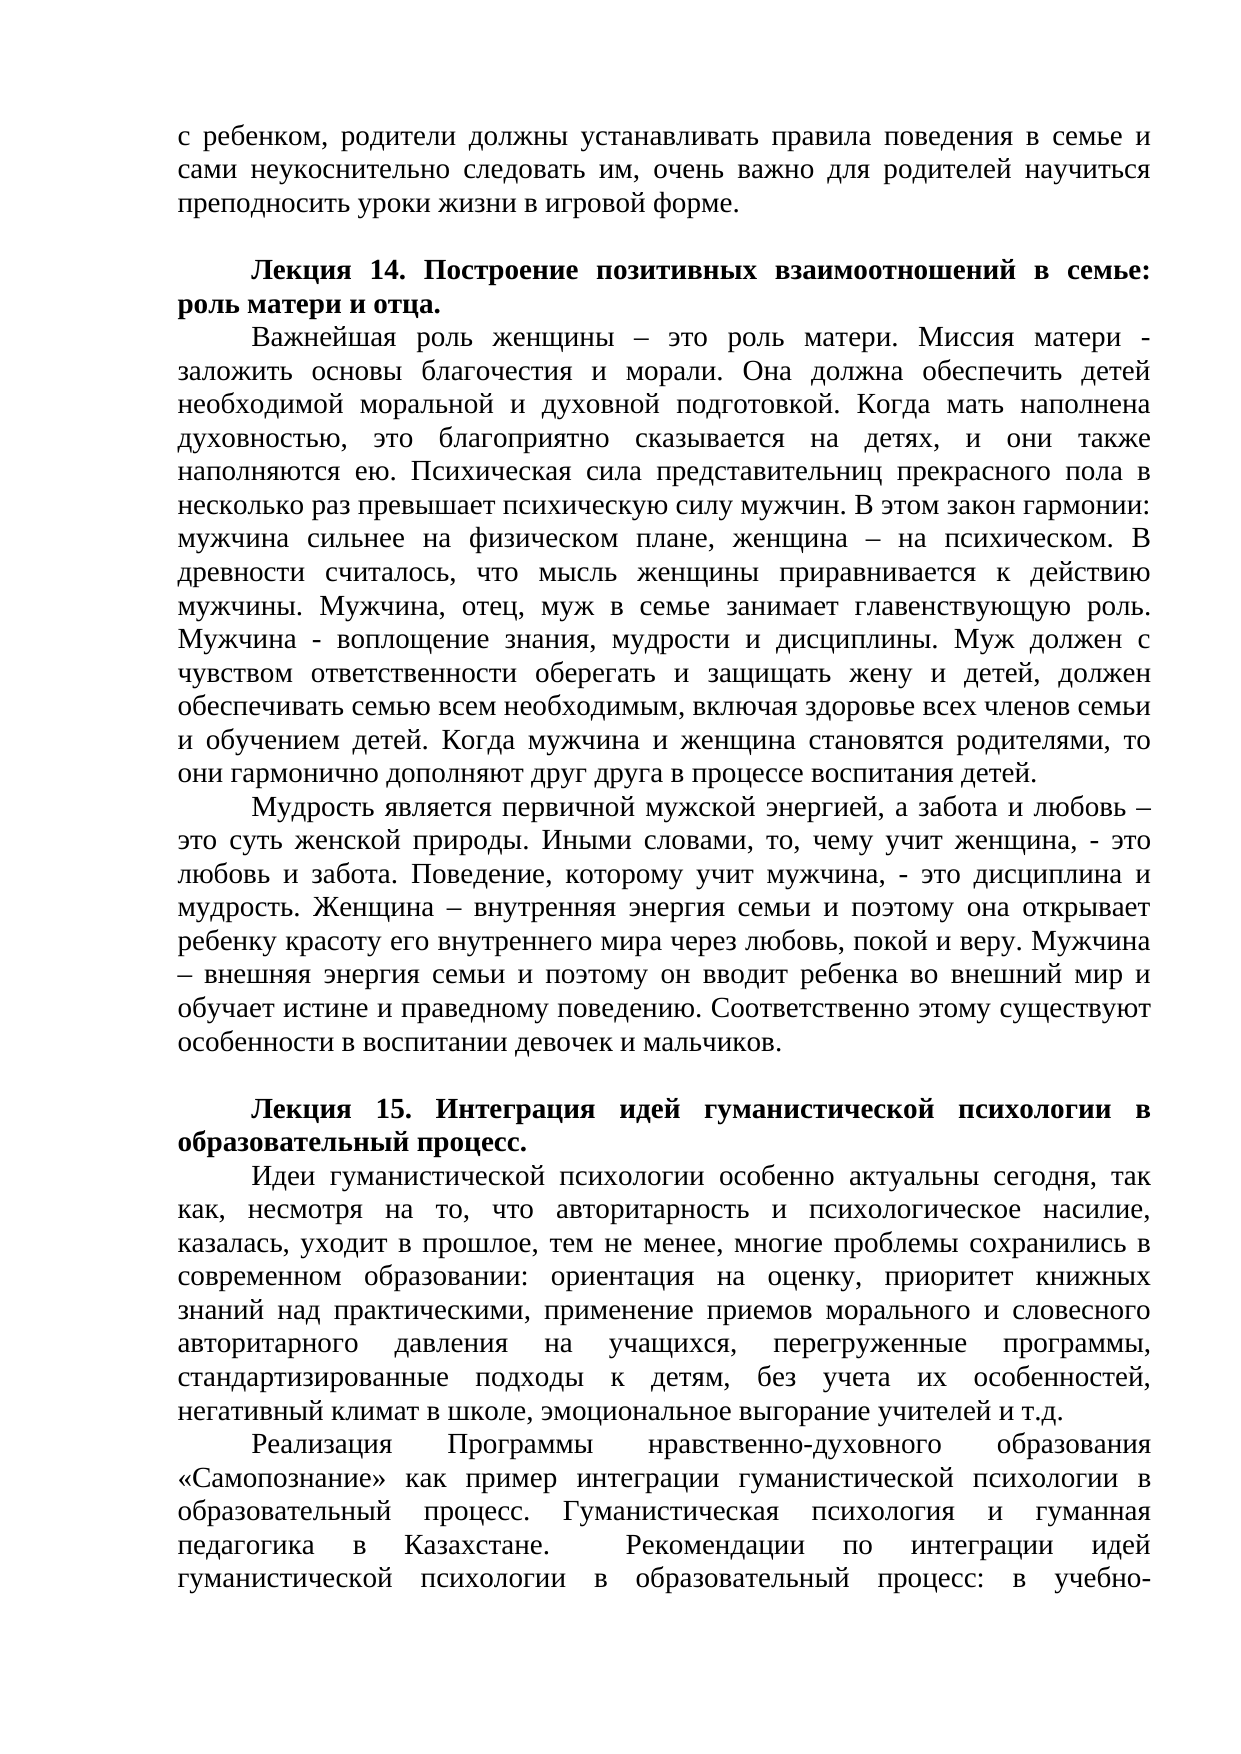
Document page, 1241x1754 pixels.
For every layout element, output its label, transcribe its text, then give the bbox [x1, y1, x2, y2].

text Мудрость является первичной мужской энергией, а забота и любовь – это суть женской природы. Иными словами, то, чему учит женщина, - это любовь и забота. Поведение, которому учит мужчина, - это дисциплина и мудрость. Женщина – внутренняя энергия семьи и поэтому она открывает ребенку красоту его внутреннего мира через любовь, покой и веру. Мужчина – внешняя энергия семьи и поэтому он вводит ребенка во внешний мир и обучает истине и праведному поведению. Соответственно этому существуют особенности в воспитании девочек и мальчиков. [177, 789, 1152, 1057]
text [177, 118, 1152, 219]
text Лекция 14. Построение позитивных взаимоотношений в семье: роль матери и отца. [177, 252, 1152, 319]
text Лекция 15. Интеграция идей гуманистической психологии в образовательный процесс. [177, 1091, 1152, 1158]
text Важнейшая роль женщины – это роль матери. Миссия матери - заложить основы благочестия и морали. Она должна обеспечить детей необходимой моральной и духовной подготовкой. Когда мать наполнена духовностью, это благоприятно сказывается на детях, и они также наполняются ею. Психическая сила представительниц прекрасного пола в несколько раз превышает психическую силу мужчин. В этом закон гармонии: мужчина сильнее на физическом плане, женщина – на психическом. В древности считалось, что мысль женщины приравнивается к действию мужчины. Мужчина, отец, муж в семье занимает главенствующую роль. Мужчина - воплощение знания, мудрости и дисциплины. Муж должен с чувством ответственности оберегать и защищать жену и детей, должен обеспечивать семью всем необходимым, включая здоровье всех членов семьи и обучением детей. Когда мужчина и женщина становятся родителями, то они гармонично дополняют друг друга в процессе воспитания детей. [177, 319, 1152, 789]
text Идеи гуманистической психологии особенно актуальны сегодня, так как, несмотря на то, что авторитарность и психологическое насилие, казалась, уходит в прошлое, тем не менее, многие проблемы сохранились в современном образовании: ориентация на оценку, приоритет книжных знаний над практическими, применение приемов морального и словесного авторитарного давления на учащихся, перегруженные программы, стандартизированные подходы к детям, без учета их особенностей, негативный климат в школе, эмоциональное выгорание учителей и т.д. [177, 1158, 1152, 1426]
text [177, 1426, 1152, 1594]
